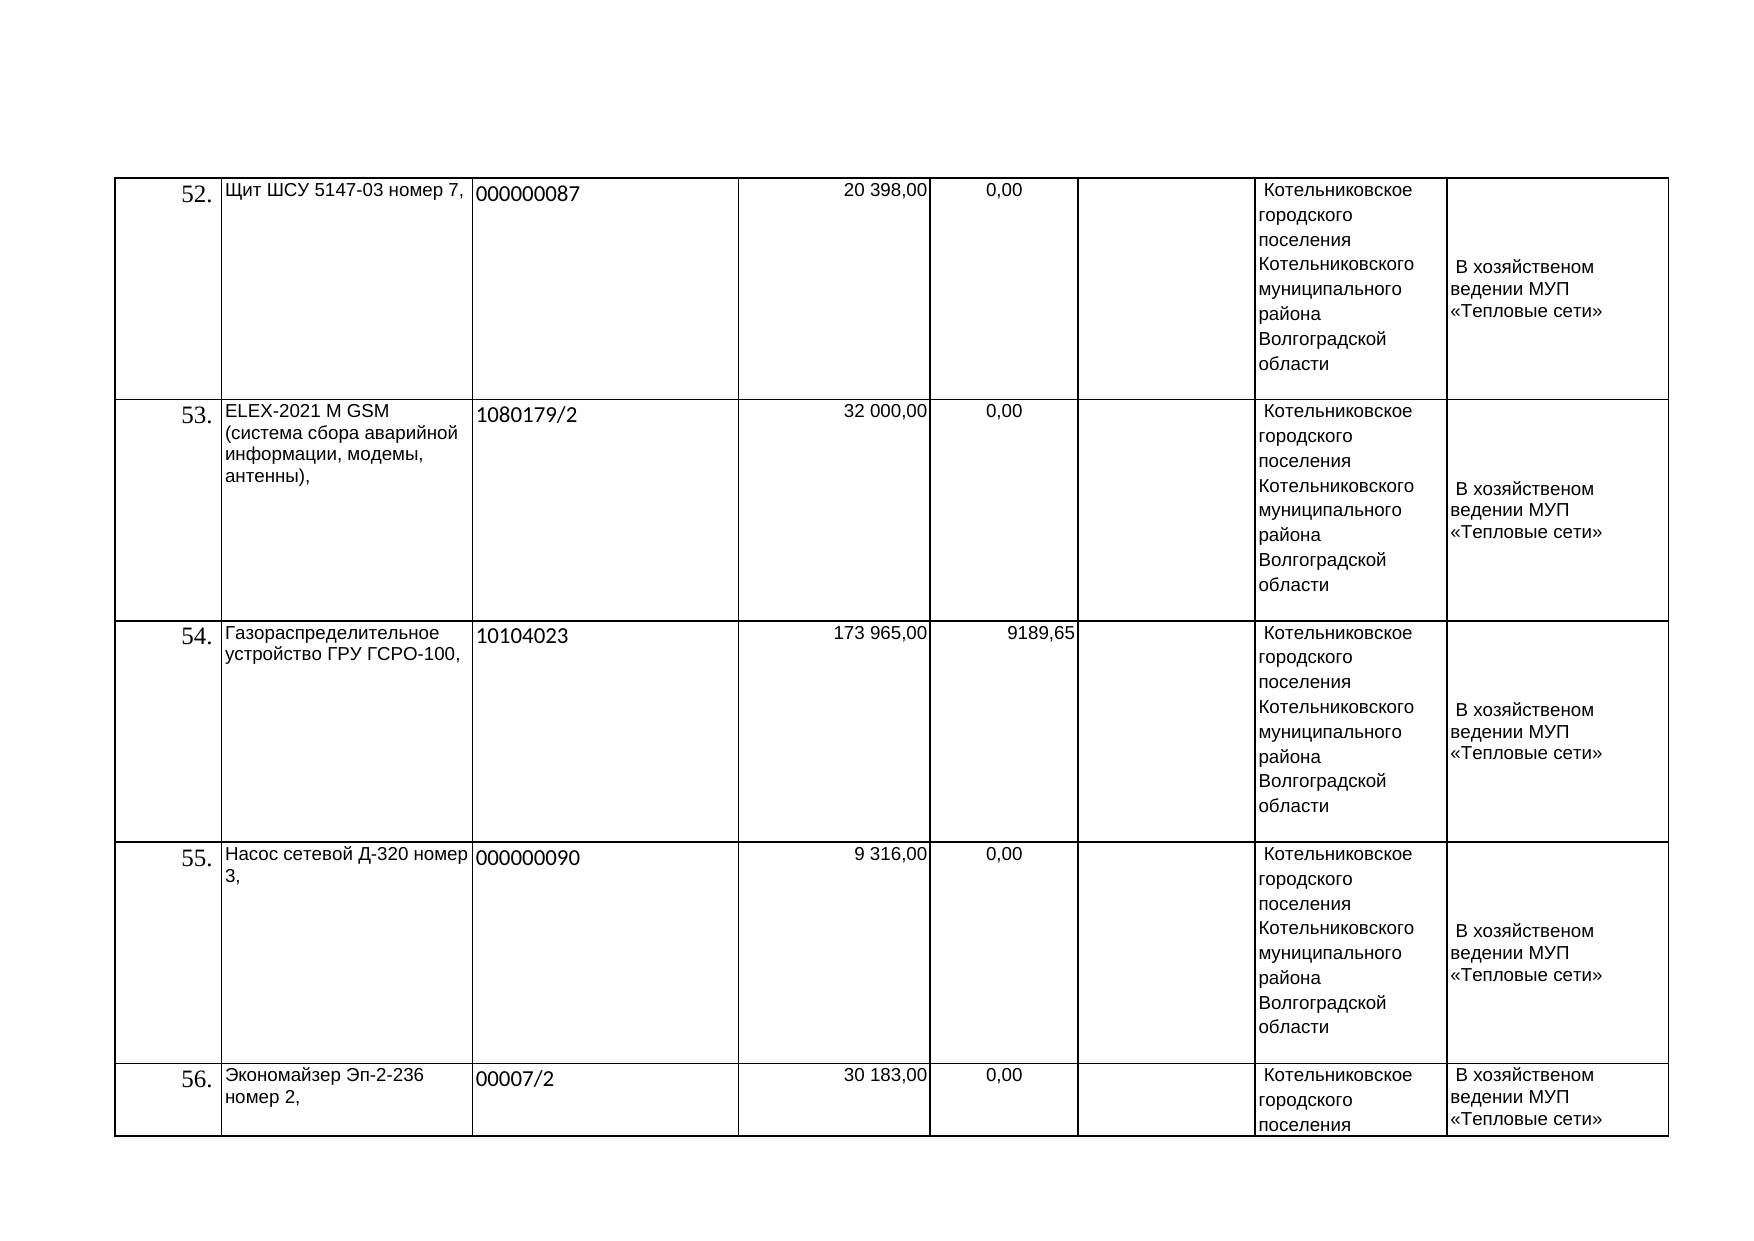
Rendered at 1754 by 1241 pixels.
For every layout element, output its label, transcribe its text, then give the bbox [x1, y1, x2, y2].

table_cell 000000090 [473, 843, 738, 1063]
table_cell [1256, 1064, 1446, 1135]
table_cell Насос сетевой Д-320 номер 3, [222, 843, 472, 1063]
table_cell 10104023 [473, 622, 738, 841]
table_cell 32 000,00 [739, 400, 929, 620]
table_cell 0,00 [931, 179, 1077, 398]
table_cell В хозяйственом ведении МУП «Тепловые сети» [1448, 843, 1668, 1063]
table_cell 30 183,00 [739, 1064, 929, 1135]
table_cell В хозяйственом ведении МУП «Тепловые сети» [1448, 400, 1668, 620]
table_cell 173 965,00 [739, 622, 929, 841]
table_cell Котельниковское городского поселения Котельниковского муниципального района Волгоградской области [1256, 622, 1446, 841]
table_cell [1256, 179, 1446, 398]
table_cell Газораспределительное устройство ГРУ ГСРО-100, [222, 622, 472, 841]
table_cell Щит ШСУ 5147-03 номер 7, [222, 179, 472, 398]
table_cell 0,00 [931, 1064, 1077, 1135]
table_cell [1079, 179, 1254, 398]
table_cell 0,00 [931, 400, 1077, 620]
table_cell 9189,65 [931, 622, 1077, 841]
table_cell [1079, 1064, 1254, 1135]
table_cell [116, 179, 221, 398]
table_cell 1080179/2 [473, 400, 738, 620]
table_cell 9 316,00 [739, 843, 929, 1063]
table_cell [116, 843, 221, 1063]
table_cell 000000087 [473, 179, 738, 398]
table_cell [1079, 843, 1254, 1063]
table_cell [1079, 400, 1254, 620]
table_cell В хозяйственом ведении МУП «Тепловые сети» [1448, 622, 1668, 841]
table_cell 00007/2 [473, 1064, 738, 1135]
table_cell Котельниковское городского поселения Котельниковского муниципального района Волгоградской области [1256, 843, 1446, 1063]
table_cell [116, 1064, 221, 1135]
table_cell [116, 622, 221, 841]
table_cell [1448, 179, 1668, 398]
table_cell 0,00 [931, 843, 1077, 1063]
table_cell [116, 400, 221, 620]
table_cell [1079, 622, 1254, 841]
table_cell Котельниковское городского поселения Котельниковского муниципального района Волгоградской области [1256, 400, 1446, 620]
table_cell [1448, 1064, 1668, 1135]
table_cell 20 398,00 [739, 179, 929, 398]
table_cell ELEX-2021 М GSM (система сбора аварийной информации, модемы, антенны), [222, 400, 472, 620]
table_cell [222, 1064, 472, 1135]
